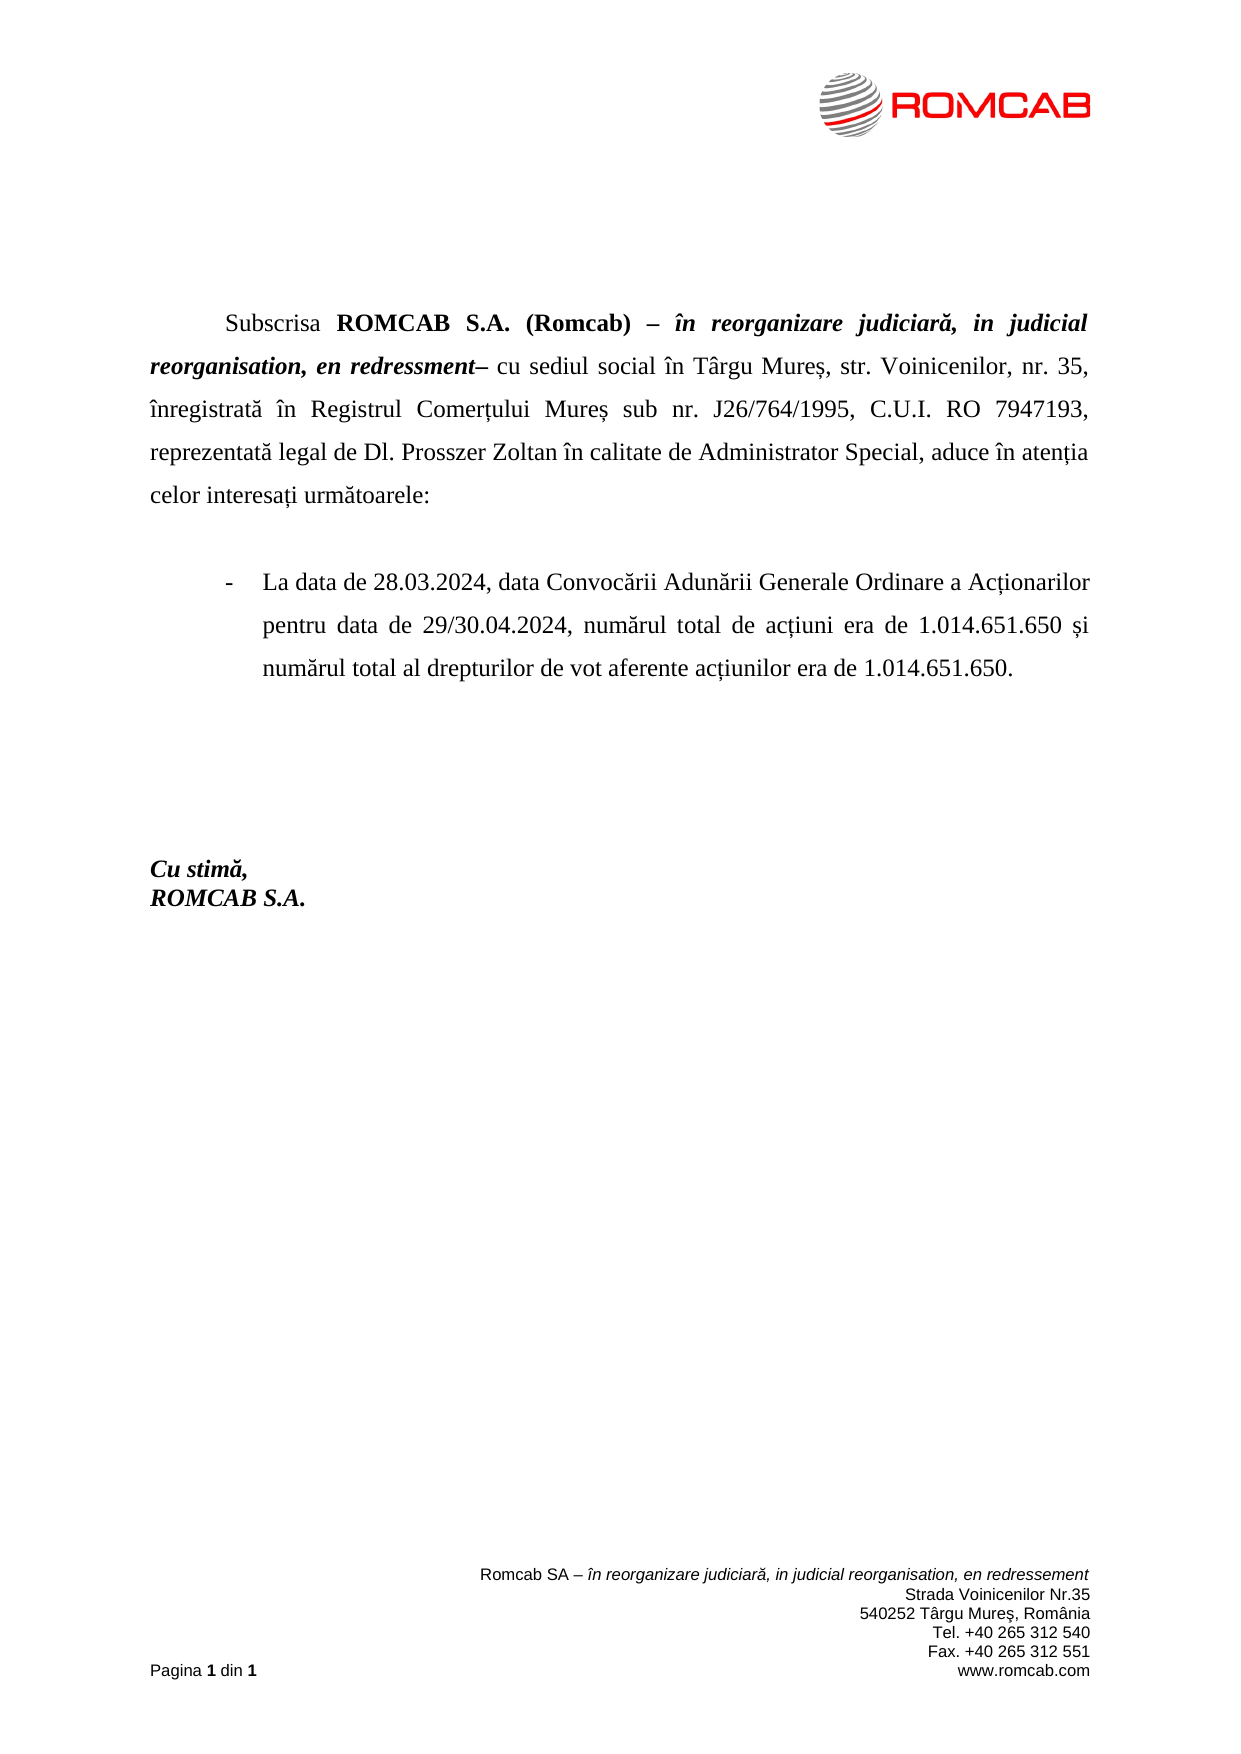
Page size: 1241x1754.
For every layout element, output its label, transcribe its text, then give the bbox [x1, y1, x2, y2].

list La data de 28.03.2024, data Convocării Adunării Generale Ordinare a Acționarilor pentru data de 29/30.04.2024, numărul total de acțiuni era de 1.014.651.650 și numărul total al drepturilor de vot aferente acțiunilor era de 1.014.651.650. [225, 567, 1090, 682]
picture [819, 73, 1091, 137]
text Cu stimă, [150, 854, 1090, 883]
text Subscrisa ROMCAB S.A. (Romcab) – în reorganizare judiciară, in judicial reorganisation, en redressment– cu sediul social în Târgu Mureș, str. Voinicenilor, nr. 35, înregistrată în Registrul Comerțului Mureș sub nr. J26/764/1995, C.U.I. RO 7947193, reprezentată legal de Dl. Prosszer Zoltan în calitate de Administrator Special, aduce în atenția celor interesați următoarele: [150, 308, 1090, 509]
text ROMCAB S.A. [150, 883, 1090, 912]
